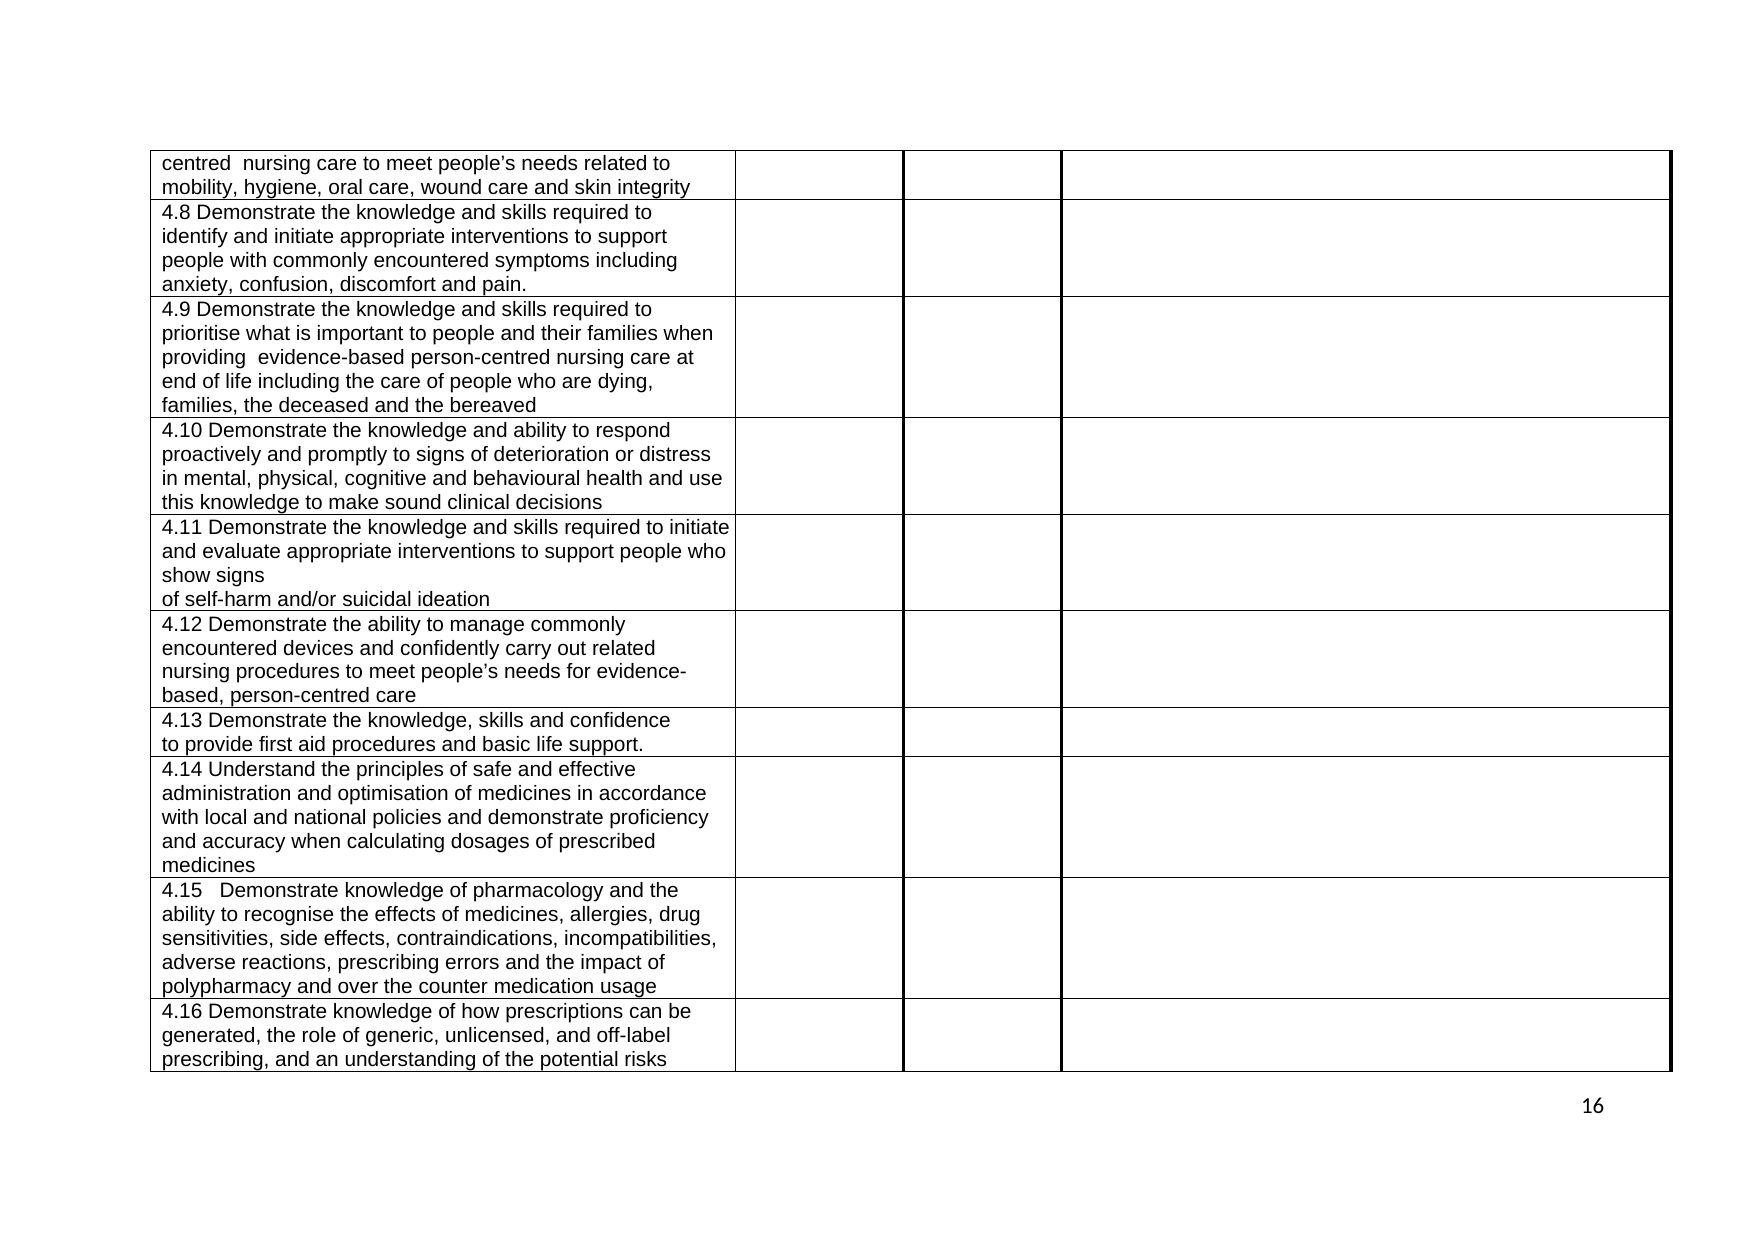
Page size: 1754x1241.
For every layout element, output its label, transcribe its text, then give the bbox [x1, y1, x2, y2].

table_cell [905, 878, 1060, 998]
table_cell [905, 297, 1060, 417]
table_cell [1063, 418, 1669, 513]
table_cell [1063, 515, 1669, 610]
table_cell [736, 297, 902, 417]
table_cell [736, 515, 902, 610]
table_cell [1063, 757, 1669, 877]
table_cell [1063, 200, 1669, 296]
table_cell [905, 515, 1060, 610]
table_cell [736, 418, 902, 513]
table_cell [905, 200, 1060, 296]
table_cell 4.15 Demonstrate knowledge of pharmacology and the ability to recognise the effects of medicines, allergies, drug sensitivities, side effects, contraindications, incompatibilities, adverse reactions, prescribing errors and the impact of polypharmacy and over the counter medication usage [151, 878, 735, 998]
table_cell [1063, 151, 1669, 199]
table_cell [905, 418, 1060, 513]
table_cell 4.8 Demonstrate the knowledge and skills required to identify and initiate appropriate interventions to support people with commonly encountered symptoms including anxiety, confusion, discomfort and pain. [151, 200, 735, 296]
table_cell 4.11 Demonstrate the knowledge and skills required to initiate and evaluate appropriate interventions to support people who show signs of self-harm and/or suicidal ideation [151, 515, 735, 610]
table_cell 4.10 Demonstrate the knowledge and ability to respond proactively and promptly to signs of deterioration or distress in mental, physical, cognitive and behavioural health and use this knowledge to make sound clinical decisions [151, 418, 735, 513]
table_cell 4.14 Understand the principles of safe and effective administration and optimisation of medicines in accordance with local and national policies and demonstrate proficiency and accuracy when calculating dosages of prescribed medicines [151, 757, 735, 877]
table_cell [905, 999, 1060, 1071]
table_cell 4.13 Demonstrate the knowledge, skills and confidence to provide first aid procedures and basic life support. [151, 708, 735, 756]
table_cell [151, 999, 735, 1071]
table_cell [1063, 297, 1669, 417]
table_cell [736, 878, 902, 998]
table_cell [905, 757, 1060, 877]
table_cell [905, 151, 1060, 199]
table_cell [736, 999, 902, 1071]
table_cell 4.12 Demonstrate the ability to manage commonly encountered devices and confidently carry out related nursing procedures to meet people’s needs for evidence-based, person-centred care [151, 611, 735, 707]
table_cell [736, 708, 902, 756]
table_cell [1063, 999, 1669, 1071]
table_cell [736, 611, 902, 707]
table_cell [736, 200, 902, 296]
table_cell [1063, 611, 1669, 707]
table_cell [151, 151, 735, 199]
table_cell [1063, 878, 1669, 998]
table_cell [905, 708, 1060, 756]
table_cell [736, 151, 902, 199]
table_cell [736, 757, 902, 877]
table_cell [1063, 708, 1669, 756]
table_cell 4.9 Demonstrate the knowledge and skills required to prioritise what is important to people and their families when providing evidence-based person-centred nursing care at end of life including the care of people who are dying, families, the deceased and the bereaved [151, 297, 735, 417]
table_cell [905, 611, 1060, 707]
